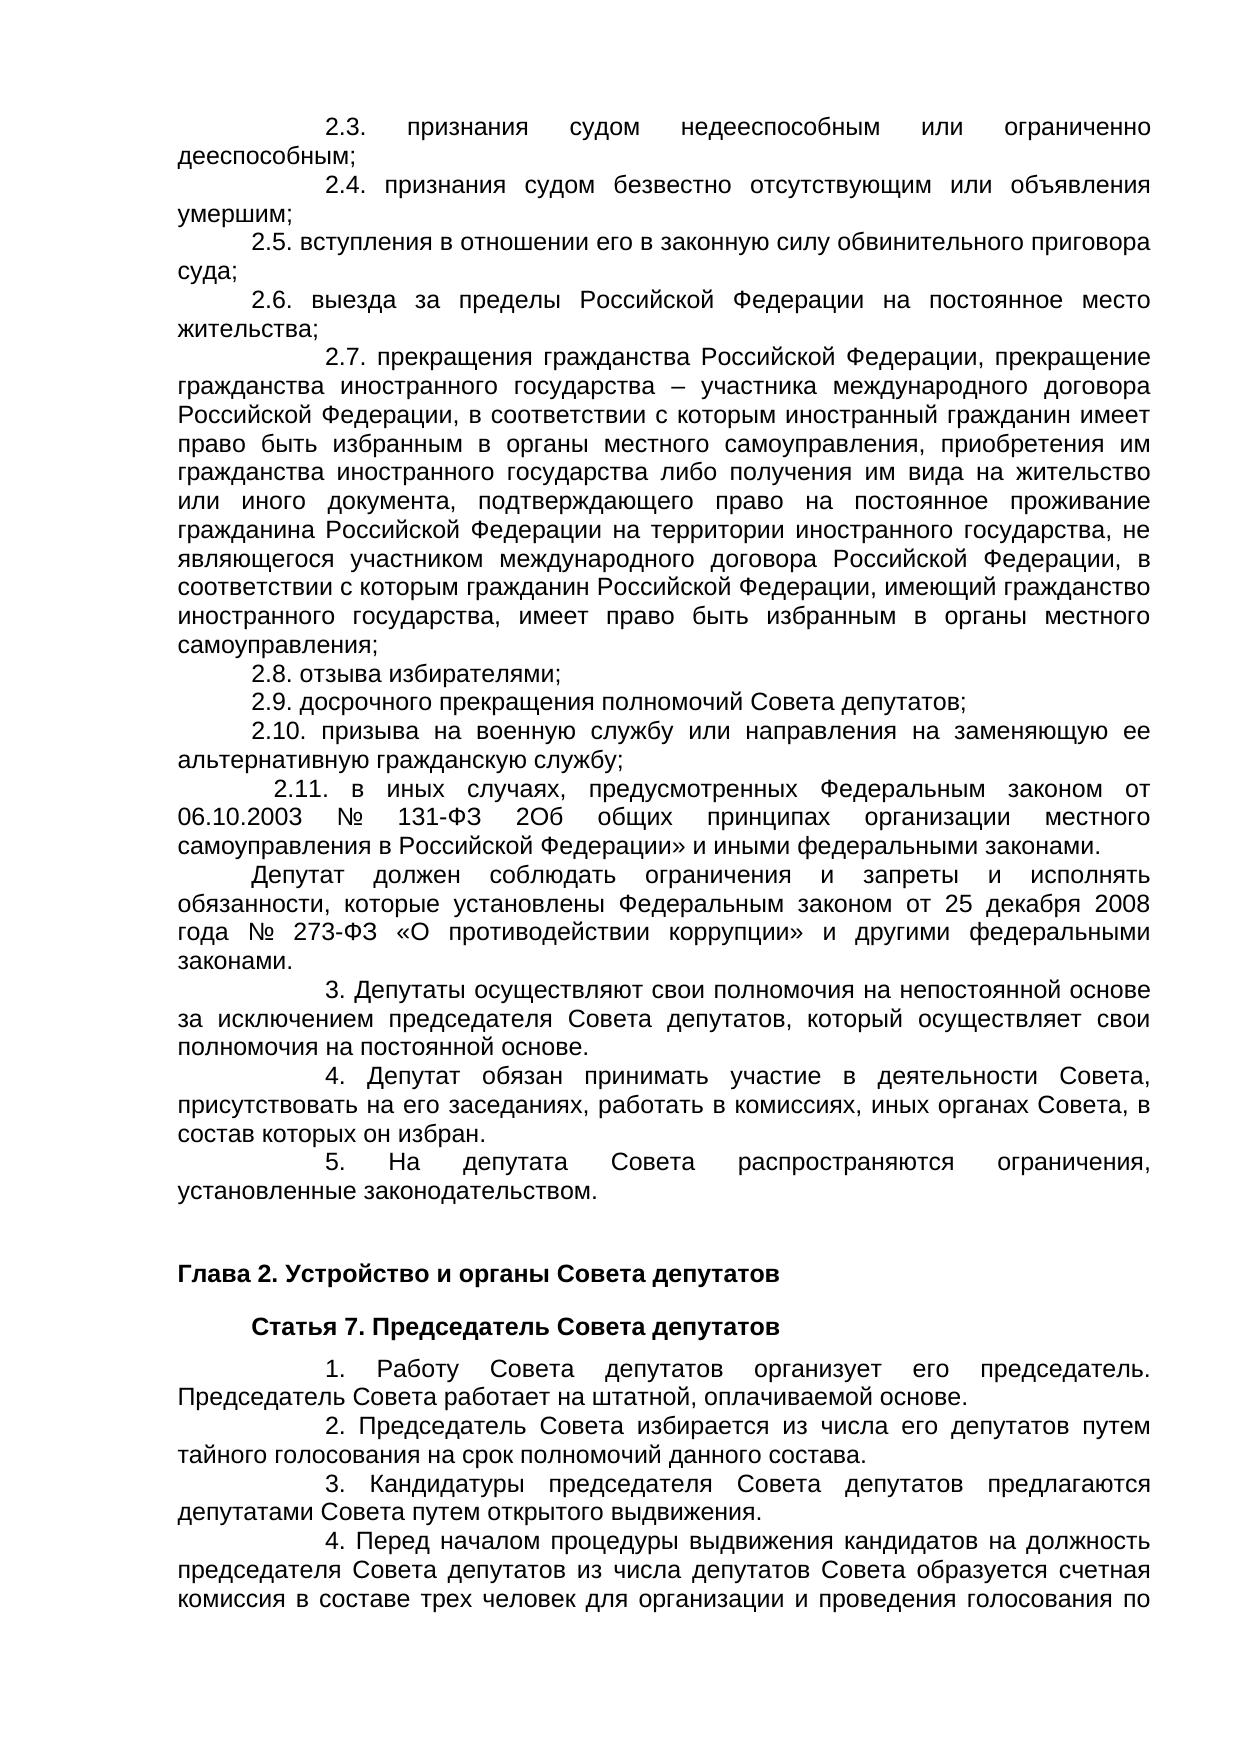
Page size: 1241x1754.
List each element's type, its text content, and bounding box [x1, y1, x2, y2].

text 4. Депутат обязан принимать участие в деятельности Совета, присутствовать на его заседаниях, работать в комиссиях, иных органах Совета, в состав которых он избран. [177, 1061, 1152, 1147]
text 2.11. в иных случаях, предусмотренных Федеральным законом от 06.10.2003 № 131-ФЗ 2Об общих принципах организации местного самоуправления в Российской Федерации» и иными федеральными законами. [177, 774, 1152, 860]
text 2. Председатель Совета избирается из числа его депутатов путем тайного голосования на срок полномочий данного состава. [177, 1411, 1152, 1469]
text 2.8. отзыва избирателями; [177, 659, 1152, 687]
text 3. Депутаты осуществляют свои полномочия на непостоянной основе за исключением председателя Совета депутатов, который осуществляет свои полномочия на постоянной основе. [177, 975, 1152, 1061]
text Глава 2. Устройство и органы Совета депутатов [177, 1259, 1152, 1287]
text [177, 1526, 1152, 1612]
text Депутат должен соблюдать ограничения и запреты и исполнять обязанности, которые установлены Федеральным законом от 25 декабря 2008 года № 273-ФЗ «О противодействии коррупции» и другими федеральными законами. [177, 860, 1152, 975]
text 1. Работу Совета депутатов организует его председатель. Председатель Совета работает на штатной, оплачиваемой основе. [177, 1354, 1152, 1411]
text Статья 7. Председатель Совета депутатов [177, 1312, 1152, 1341]
text 3. Кандидатуры председателя Совета депутатов предлагаются депутатами Совета путем открытого выдвижения. [177, 1469, 1152, 1526]
text 2.5. вступления в отношении его в законную силу обвинительного приговора суда; [177, 227, 1152, 285]
text 2.10. призыва на военную службу или направления на заменяющую ее альтернативную гражданскую службу; [177, 716, 1152, 774]
text 2.4. признания судом безвестно отсутствующим или объявления умершим; [177, 170, 1152, 227]
text 2.7. прекращения гражданства Российской Федерации, прекращение гражданства иностранного государства – участника международного договора Российской Федерации, в соответствии с которым иностранный гражданин имеет право быть избранным в органы местного самоуправления, приобретения им гражданства иностранного государства либо получения им вида на жительство или иного документа, подтверждающего право на постоянное проживание гражданина Российской Федерации на территории иностранного государства, не являющегося участником международного договора Российской Федерации, в соответствии с которым гражданин Российской Федерации, имеющий гражданство иностранного государства, имеет право быть избранным в органы местного самоуправления; [177, 342, 1152, 659]
text 2.3. признания судом недееспособным или ограниченно дееспособным; [177, 112, 1152, 170]
text 2.6. выезда за пределы Российской Федерации на постоянное место жительства; [177, 285, 1152, 342]
text 5. На депутата Совета распространяются ограничения, установленные законодательством. [177, 1147, 1152, 1205]
text 2.9. досрочного прекращения полномочий Совета депутатов; [177, 687, 1152, 716]
